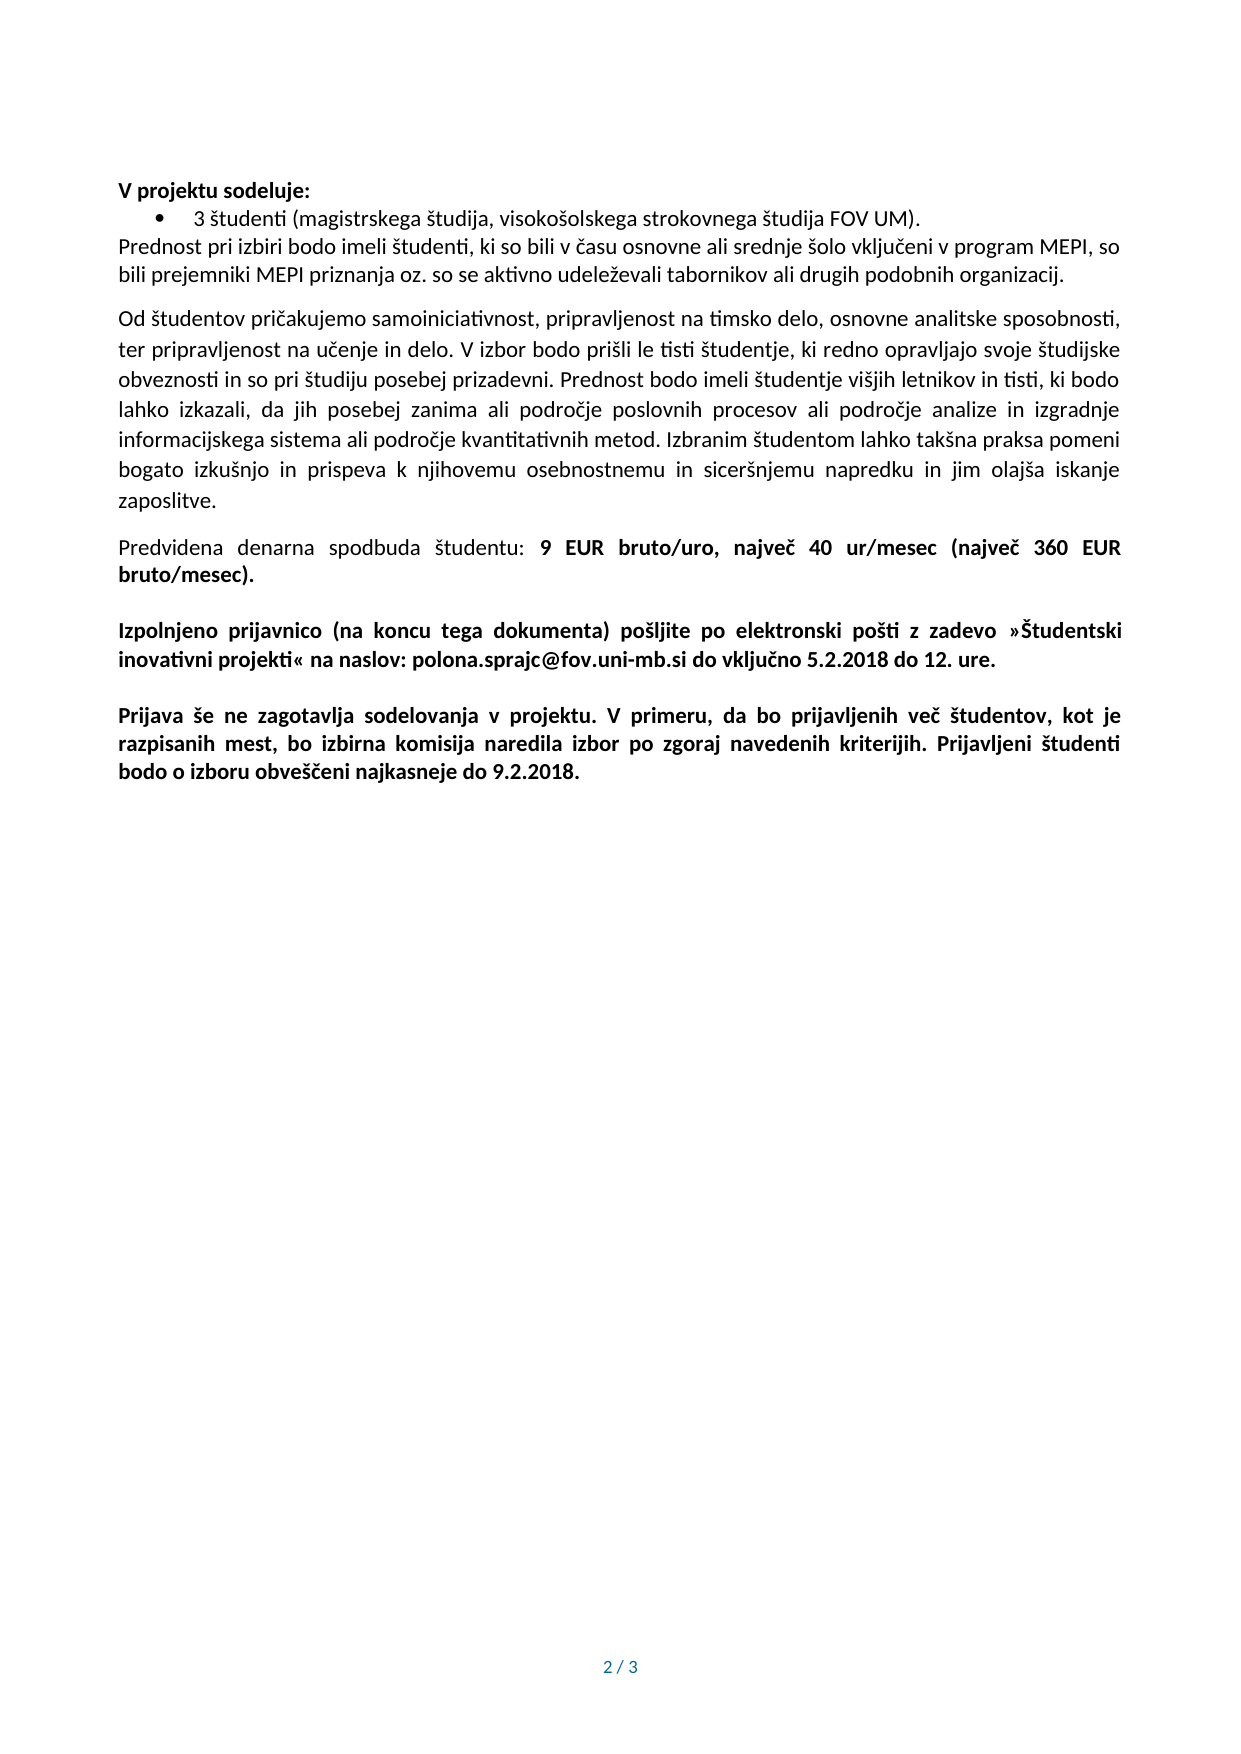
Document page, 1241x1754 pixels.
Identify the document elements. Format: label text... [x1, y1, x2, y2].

text Prednost pri izbiri bodo imeli študenti, ki so bili v času osnovne ali srednje šolo vključeni v program MEPI, so bili prejemniki MEPI priznanja oz. so se aktivno udeleževali tabornikov ali drugih podobnih organizacij. [118, 232, 1122, 288]
list 3 študenti (magistrskega študija, visokošolskega strokovnega študija FOV UM). [156, 204, 1122, 232]
text Od študentov pričakujemo samoiniciativnost, pripravljenost na timsko delo, osnovne analitske sposobnosti, ter pripravljenost na učenje in delo. V izbor bodo prišli le tisti študentje, ki redno opravljajo svoje študijske obveznosti in so pri študiju posebej prizadevni. Prednost bodo imeli študentje višjih letnikov in tisti, ki bodo lahko izkazali, da jih posebej zanima ali področje poslovnih procesov ali področje analize in izgradnje informacijskega sistema ali področje kvantitativnih metod. Izbranim študentom lahko takšna praksa pomeni bogato izkušnjo in prispeva k njihovemu osebnostnemu in siceršnjemu napredku in jim olajša iskanje zaposlitve. [118, 304, 1122, 514]
list Izpolnjeno prijavnico (na koncu tega dokumenta) pošljite po elektronski pošti z zadevo »Študentski inovativni projekti« na naslov: polona.sprajc@fov.uni-mb.si do vključno 5.2.2018 do 12. ure. [118, 617, 1122, 673]
text Predvidena denarna spodbuda študentu: 9 EUR bruto/uro, največ 40 ur/mesec (največ 360 EUR bruto/mesec). [118, 533, 1122, 589]
list V projektu sodeluje: [118, 176, 1122, 204]
text Prijava še ne zagotavlja sodelovanja v projektu. V primeru, da bo prijavljenih več študentov, kot je razpisanih mest, bo izbirna komisija naredila izbor po zgoraj navedenih kriterijih. Prijavljeni študenti bodo o izboru obveščeni najkasneje do 9.2.2018. [118, 701, 1122, 785]
